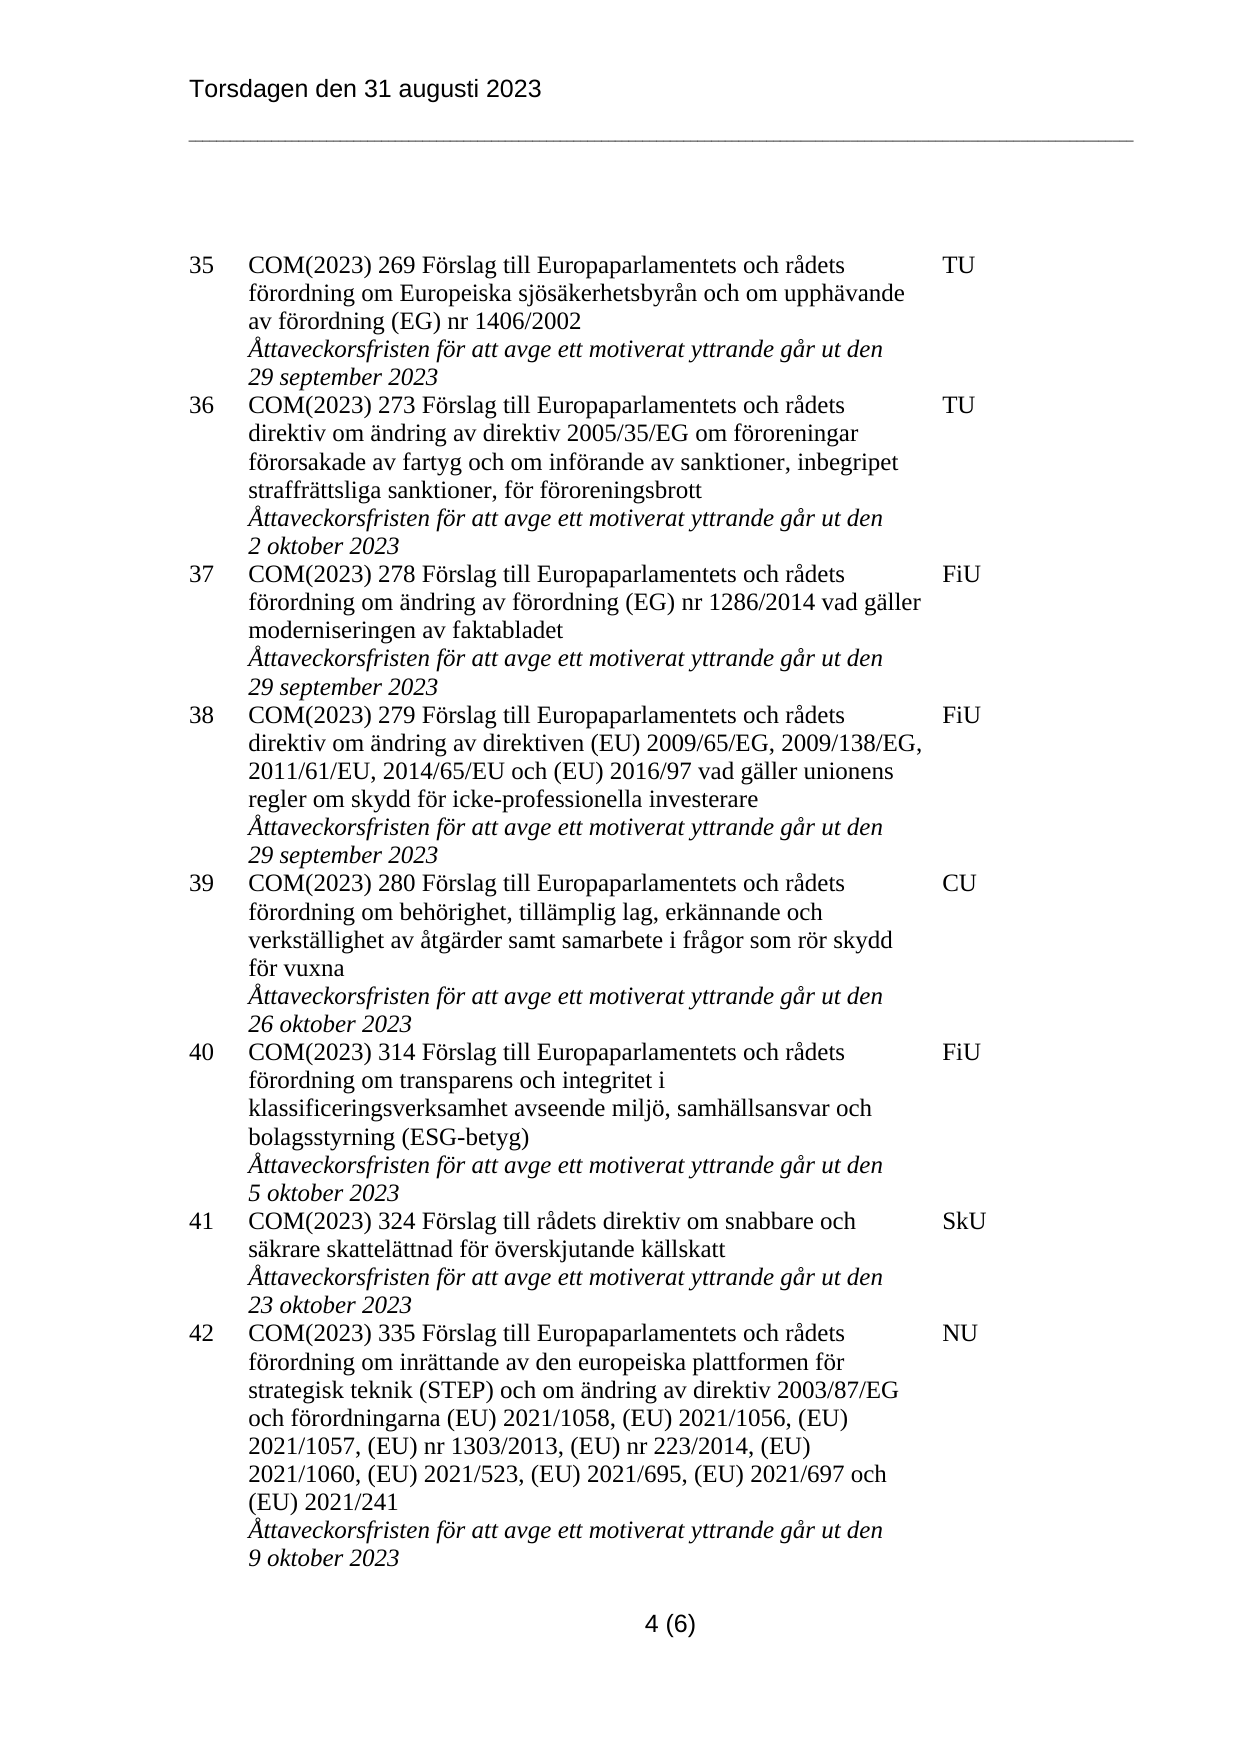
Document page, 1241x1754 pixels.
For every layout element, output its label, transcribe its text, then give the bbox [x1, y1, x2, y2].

table_cell 37 [182, 560, 241, 701]
table_cell 36 [182, 391, 241, 560]
table_cell 40 [182, 1038, 241, 1207]
table_cell COM(2023) 280 Förslag till Europaparlamentets och rådets förordning om behörighet, tillämplig lag, erkännande och verkställighet av åtgärder samt samarbete i frågor som rör skydd för vuxna Åttaveckorsfristen för att avge ett motiverat yttrande går ut den 26 oktober 2023 [241, 869, 935, 1038]
table_cell FiU [935, 560, 1149, 701]
table_cell COM(2023) 324 Förslag till rådets direktiv om snabbare och säkrare skattelättnad för överskjutande källskatt Åttaveckorsfristen för att avge ett motiverat yttrande går ut den 23 oktober 2023 [241, 1207, 935, 1319]
table_cell 35 [182, 251, 241, 391]
table_cell 39 [182, 869, 241, 1038]
table_cell 41 [182, 1207, 241, 1319]
table_cell COM(2023) 278 Förslag till Europaparlamentets och rådets förordning om ändring av förordning (EG) nr 1286/2014 vad gäller moderniseringen av faktabladet Åttaveckorsfristen för att avge ett motiverat yttrande går ut den 29 september 2023 [241, 560, 935, 701]
table_cell TU [935, 391, 1149, 560]
table_cell 42 [182, 1319, 241, 1572]
table_cell SkU [935, 1207, 1149, 1319]
table_cell 38 [182, 701, 241, 869]
table_cell CU [935, 869, 1149, 1038]
table_cell COM(2023) 335 Förslag till Europaparlamentets och rådets förordning om inrättande av den europeiska plattformen för strategisk teknik (STEP) och om ändring av direktiv 2003/87/EG och förordningarna (EU) 2021/1058, (EU) 2021/1056, (EU) 2021/1057, (EU) nr 1303/2013, (EU) nr 223/2014, (EU) 2021/1060, (EU) 2021/523, (EU) 2021/695, (EU) 2021/697 och (EU) 2021/241 Åttaveckorsfristen för att avge ett motiverat yttrande går ut den 9 oktober 2023 [241, 1319, 935, 1572]
table_cell TU [935, 251, 1149, 391]
table_cell FiU [935, 1038, 1149, 1207]
table_cell COM(2023) 314 Förslag till Europaparlamentets och rådets förordning om transparens och integritet i klassificeringsverksamhet avseende miljö, samhällsansvar och bolagsstyrning (ESG-betyg) Åttaveckorsfristen för att avge ett motiverat yttrande går ut den 5 oktober 2023 [241, 1038, 935, 1207]
table_cell COM(2023) 273 Förslag till Europaparlamentets och rådets direktiv om ändring av direktiv 2005/35/EG om föroreningar förorsakade av fartyg och om införande av sanktioner, inbegripet straffrättsliga sanktioner, för föroreningsbrott Åttaveckorsfristen för att avge ett motiverat yttrande går ut den 2 oktober 2023 [241, 391, 935, 560]
table_cell FiU [935, 701, 1149, 869]
table_cell COM(2023) 279 Förslag till Europaparlamentets och rådets direktiv om ändring av direktiven (EU) 2009/65/EG, 2009/138/EG, 2011/61/EU, 2014/65/EU och (EU) 2016/97 vad gäller unionens regler om skydd för icke-professionella investerare Åttaveckorsfristen för att avge ett motiverat yttrande går ut den 29 september 2023 [241, 701, 935, 869]
table_cell NU [935, 1319, 1149, 1572]
table_cell COM(2023) 269 Förslag till Europaparlamentets och rådets förordning om Europeiska sjösäkerhetsbyrån och om upphävande av förordning (EG) nr 1406/2002 Åttaveckorsfristen för att avge ett motiverat yttrande går ut den 29 september 2023 [241, 251, 935, 391]
